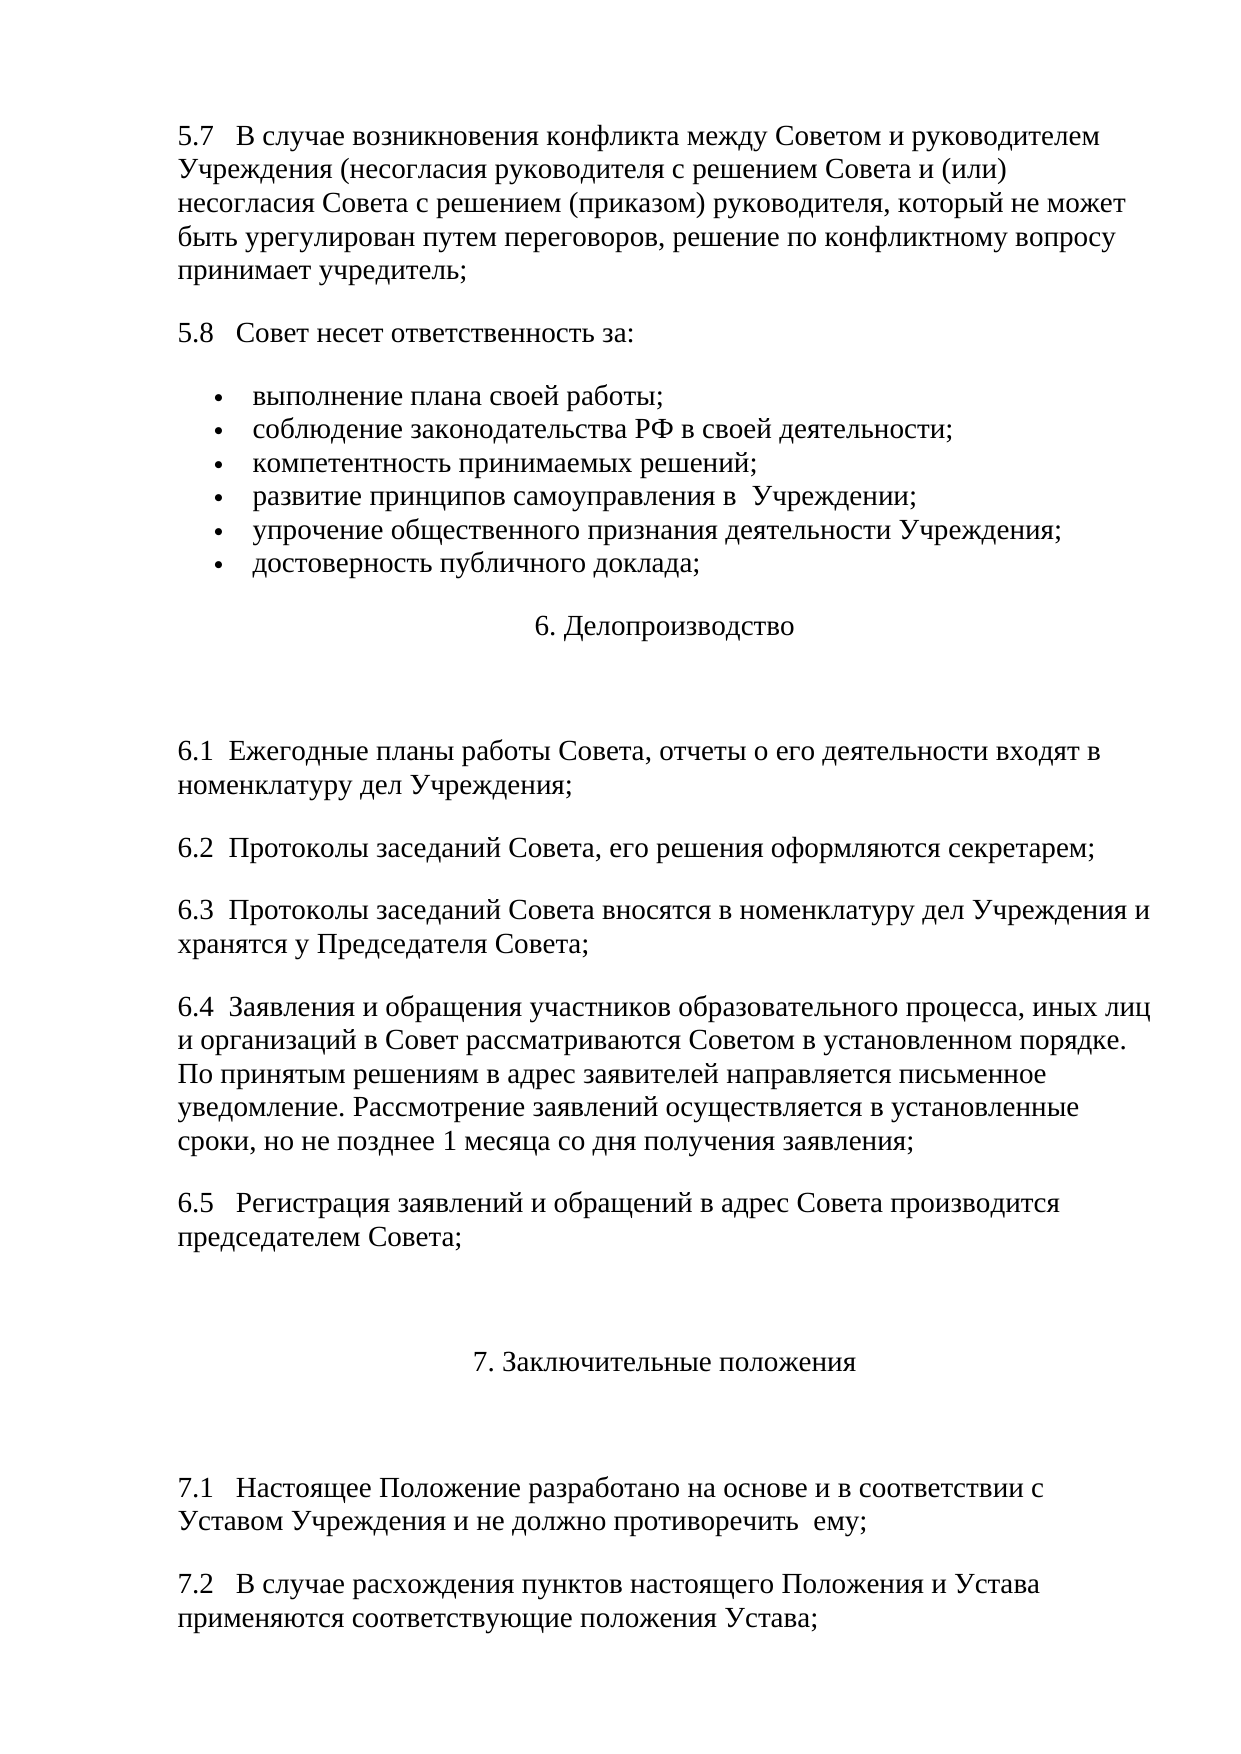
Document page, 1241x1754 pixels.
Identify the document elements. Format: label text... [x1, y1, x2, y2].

list достоверность публичного доклада; [215, 545, 1152, 579]
text 5.8 Совет несет ответственность за: [177, 315, 1152, 348]
list соблюдение законодательства РФ в своей деятельности; [215, 411, 1152, 445]
text 7.1 Настоящее Положение разработано на основе и в соответствии с Уставом Учреждения и не должно противоречить ему; [177, 1470, 1152, 1537]
text 5.7 В случае возникновения конфликта между Советом и руководителем Учреждения (несогласия руководителя с решением Совета и (или) несогласия Совета с решением (приказом) руководителя, который не может быть урегулирован путем переговоров, решение по конфликтному вопросу принимает учредитель; [177, 118, 1152, 286]
text 6.4 Заявления и обращения участников образовательного процесса, иных лиц и организаций в Совет рассматриваются Советом в установленном порядке. По принятым решениям в адрес заявителей направляется письменное уведомление. Рассмотрение заявлений осуществляется в установленные сроки, но не позднее 1 месяца со дня получения заявления; [177, 989, 1152, 1156]
text 6.5 Регистрация заявлений и обращений в адрес Совета производится председателем Совета; [177, 1186, 1152, 1253]
text 6. Делопроизводство [177, 608, 1152, 642]
text 7. Заключительные положения [177, 1344, 1152, 1378]
list компетентность принимаемых решений; [215, 445, 1152, 478]
text 6.2 Протоколы заседаний Совета, его решения оформляются секретарем; [177, 830, 1152, 863]
text 7.2 В случае расхождения пунктов настоящего Положения и Устава применяются соответствующие положения Устава; [177, 1566, 1152, 1633]
text 6.3 Протоколы заседаний Совета вносятся в номенклатуру дел Учреждения и хранятся у Председателя Совета; [177, 892, 1152, 959]
list выполнение плана своей работы; [215, 378, 1152, 411]
list развитие принципов самоуправления в Учреждении; [215, 478, 1152, 512]
text 6.1 Ежегодные планы работы Совета, отчеты о его деятельности входят в номенклатуру дел Учреждения; [177, 733, 1152, 801]
list упрочение общественного признания деятельности Учреждения; [215, 512, 1152, 545]
